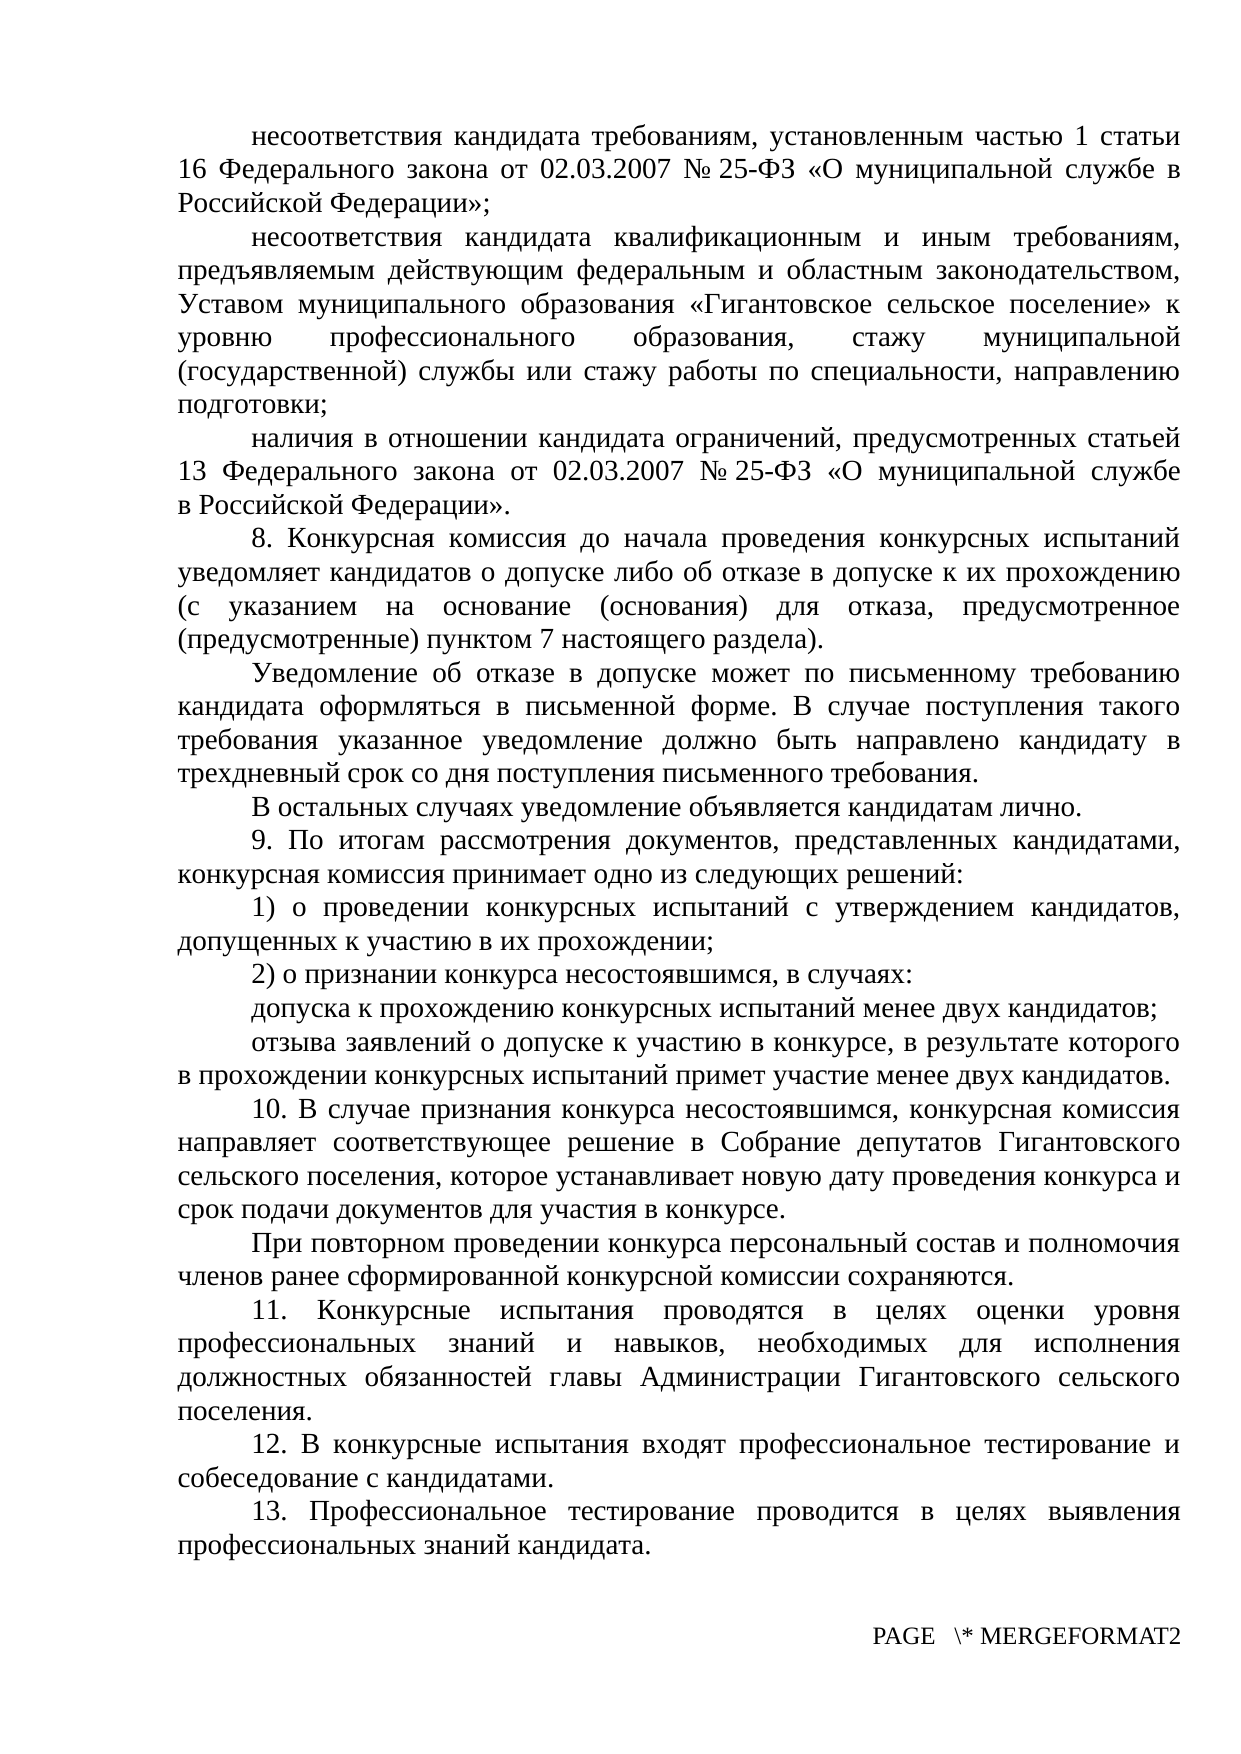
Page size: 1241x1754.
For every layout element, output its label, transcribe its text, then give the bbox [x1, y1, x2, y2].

text несоответствия кандидата квалификационным и иным требованиям, предъявляемым действующим федеральным и областным законодательством, Уставом муниципального образования «Гигантовское сельское поселение» к уровню профессионального образования, стажу муниципальной (государственной) службы или стажу работы по специальности, направлению подготовки; [177, 219, 1181, 420]
text 8. Конкурсная комиссия до начала проведения конкурсных испытаний уведомляет кандидатов о допуске либо об отказе в допуске к их прохождению (с указанием на основание (основания) для отказа, предусмотренное (предусмотренные) пунктом 7 настоящего раздела). [177, 521, 1181, 655]
text допуска к прохождению конкурсных испытаний менее двух кандидатов; [177, 990, 1181, 1024]
text 2) о признании конкурса несостоявшимся, в случаях: [177, 957, 1181, 990]
text При повторном проведении конкурса персональный состав и полномочия членов ранее сформированной конкурсной комиссии сохраняются. [177, 1225, 1181, 1292]
text несоответствия кандидата требованиям, установленным частью 1 статьи 16 Федерального закона от 02.03.2007 № 25-ФЗ «О муниципальной службе в Российской Федерации»; [177, 118, 1181, 219]
text 10. В случае признания конкурса несостоявшимся, конкурсная комиссия направляет соответствующее решение в Собрание депутатов Гигантовского сельского поселения, которое устанавливает новую дату проведения конкурса и срок подачи документов для участия в конкурсе. [177, 1091, 1181, 1225]
text 13. Профессиональное тестирование проводится в целях выявления профессиональных знаний кандидата. [177, 1493, 1181, 1560]
text В остальных случаях уведомление объявляется кандидатам лично. [177, 789, 1181, 822]
text 1) о проведении конкурсных испытаний с утверждением кандидатов, допущенных к участию в их прохождении; [177, 889, 1181, 957]
text 11. Конкурсные испытания проводятся в целях оценки уровня профессиональных знаний и навыков, необходимых для исполнения должностных обязанностей главы Администрации Гигантовского сельского поселения. [177, 1292, 1181, 1426]
text отзыва заявлений о допуске к участию в конкурсе, в результате которого в прохождении конкурсных испытаний примет участие менее двух кандидатов. [177, 1024, 1181, 1091]
text наличия в отношении кандидата ограничений, предусмотренных статьей 13 Федерального закона от 02.03.2007 № 25-ФЗ «О муниципальной службе в Российской Федерации». [177, 420, 1181, 521]
text Уведомление об отказе в допуске может по письменному требованию кандидата оформляться в письменной форме. В случае поступления такого требования указанное уведомление должно быть направлено кандидату в трехдневный срок со дня поступления письменного требования. [177, 655, 1181, 789]
text 9. По итогам рассмотрения документов, представленных кандидатами, конкурсная комиссия принимает одно из следующих решений: [177, 822, 1181, 889]
text 12. В конкурсные испытания входят профессиональное тестирование и собеседование с кандидатами. [177, 1426, 1181, 1493]
